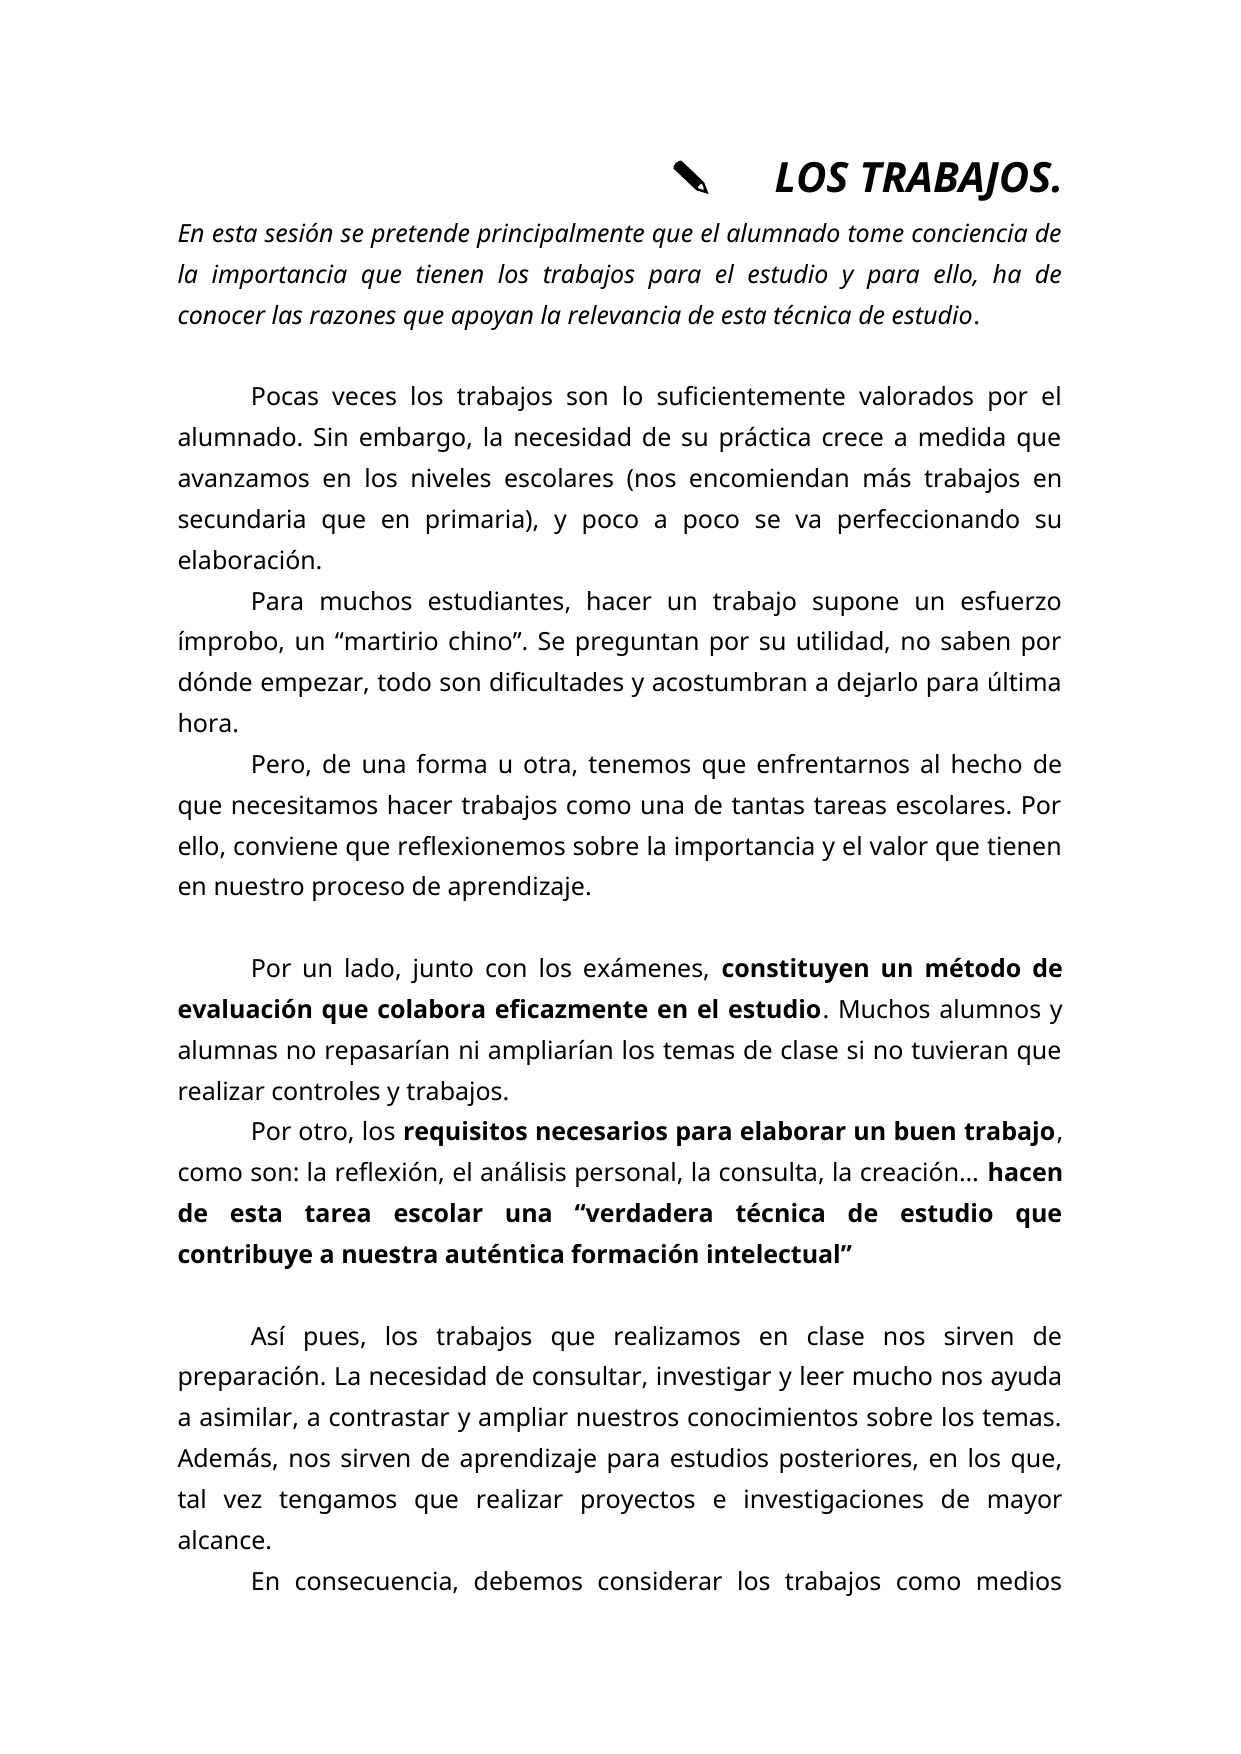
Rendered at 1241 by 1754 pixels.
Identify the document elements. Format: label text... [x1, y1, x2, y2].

text Así pues, los trabajos que realizamos en clase nos sirven de preparación. La necesidad de consultar, investigar y leer mucho nos ayuda a asimilar, a contrastar y ampliar nuestros conocimientos sobre los temas. Además, nos sirven de aprendizaje para estudios posteriores, en los que, tal vez tengamos que realizar proyectos e investigaciones de mayor alcance. [177, 1318, 1063, 1556]
text En esta sesión se pretende principalmente que el alumnado tome conciencia de la importancia que tienen los trabajos para el estudio y para ello, ha de conocer las razones que apoyan la relevancia de esta técnica de estudio. [177, 216, 1063, 331]
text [177, 1563, 1063, 1597]
text Por un lado, junto con los exámenes, constituyen un método de evaluación que colabora eficazmente en el estudio. Muchos alumnos y alumnas no repasarían ni ampliarían los temas de clase si no tuvieran que realizar controles y trabajos. [177, 951, 1063, 1107]
list LOS TRABAJOS. [363, 148, 1063, 204]
text Pero, de una forma u otra, tenemos que enfrentarnos al hecho de que necesitamos hacer trabajos como una de tantas tareas escolares. Por ello, conviene que reflexionemos sobre la importancia y el valor que tienen en nuestro proceso de aprendizaje. [177, 747, 1063, 903]
text Para muchos estudiantes, hacer un trabajo supone un esfuerzo ímprobo, un “martirio chino”. Se preguntan por su utilidad, no saben por dónde empezar, todo son dificultades y acostumbran a dejarlo para última hora. [177, 583, 1063, 740]
text Pocas veces los trabajos son lo suficientemente valorados por el alumnado. Sin embargo, la necesidad de su práctica crece a medida que avanzamos en los niveles escolares (nos encomiendan más trabajos en secundaria que en primaria), y poco a poco se va perfeccionando su elaboración. [177, 379, 1063, 576]
text Por otro, los requisitos necesarios para elaborar un buen trabajo, como son: la reflexión, el análisis personal, la consulta, la creación… hacen de esta tarea escolar una “verdadera técnica de estudio que contribuye a nuestra auténtica formación intelectual” [177, 1114, 1063, 1271]
